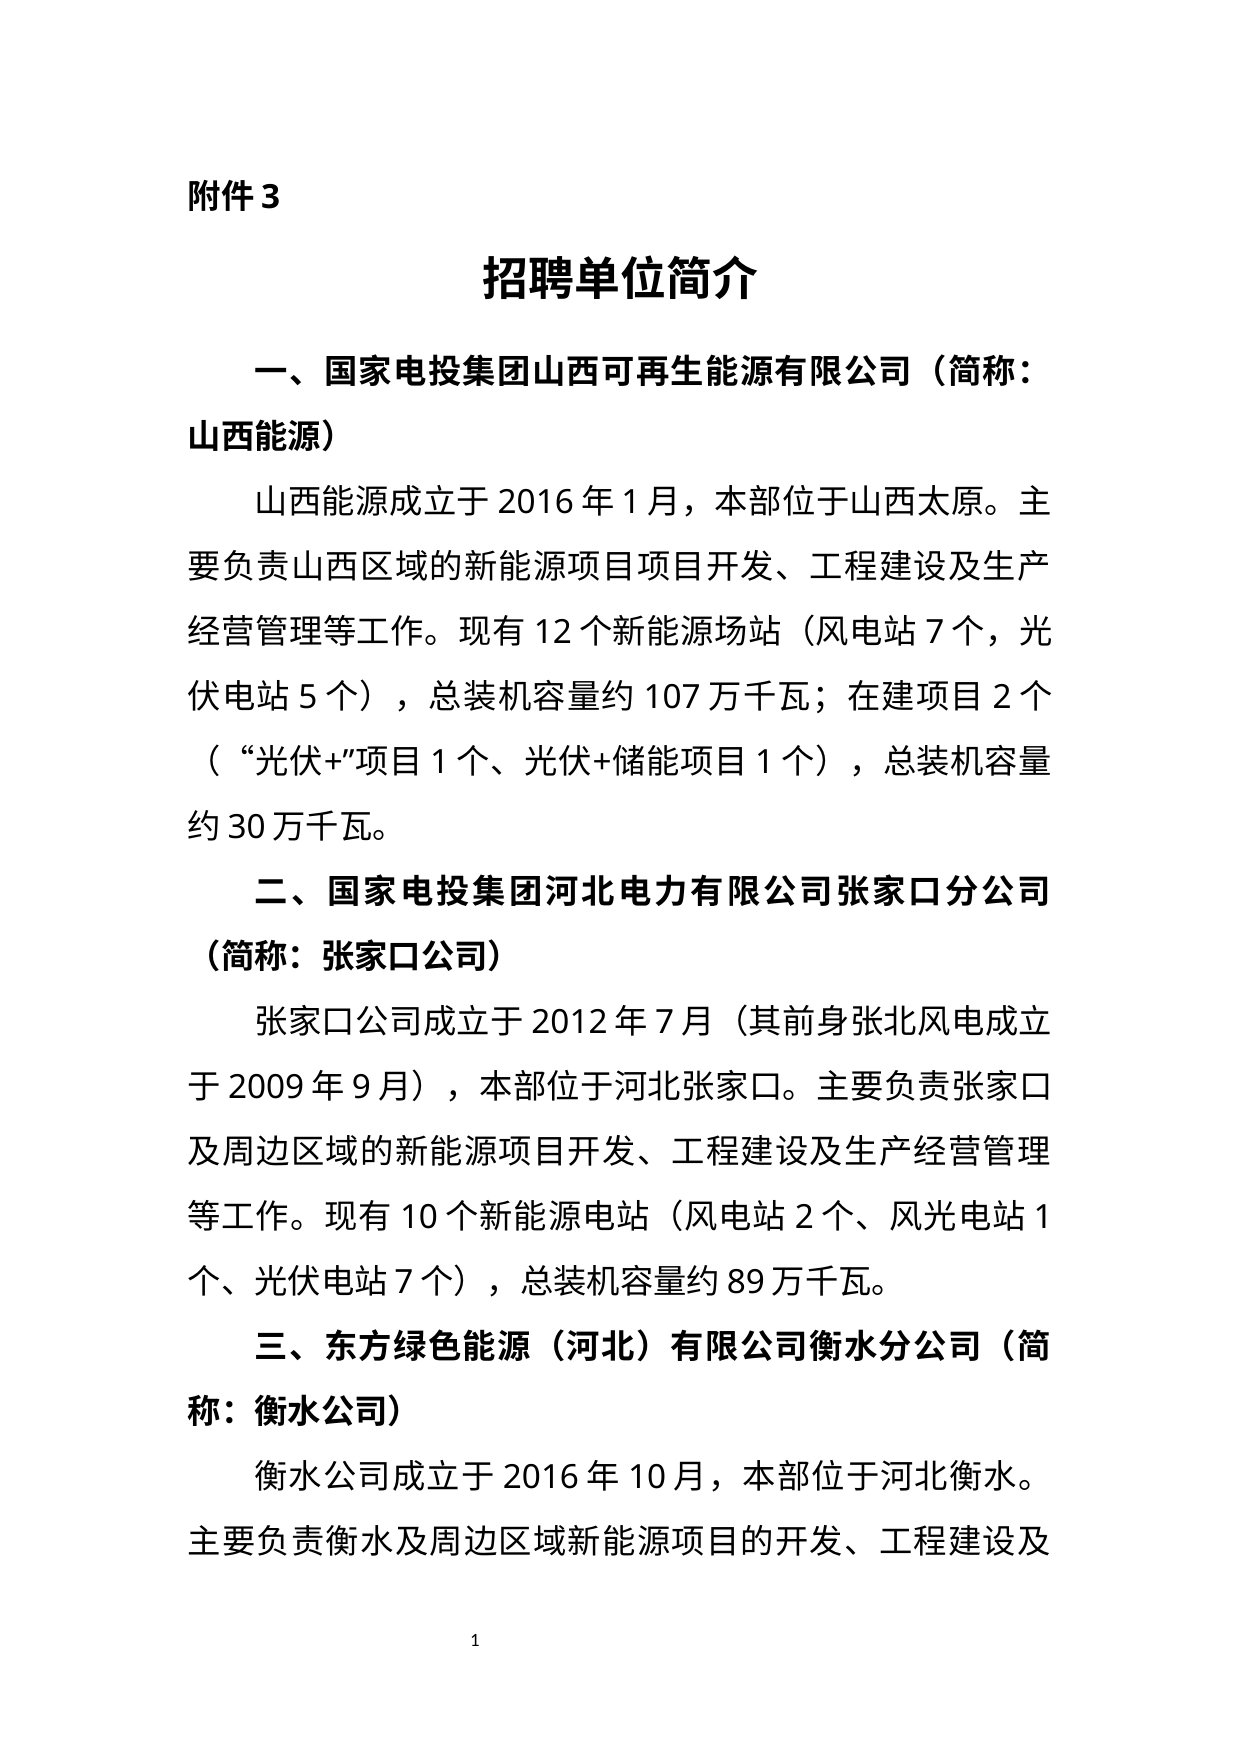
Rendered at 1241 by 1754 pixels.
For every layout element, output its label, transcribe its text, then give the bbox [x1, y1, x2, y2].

text 一、国家电投集团山西可再生能源有限公司（简称：山西能源） [187, 337, 1053, 467]
text 招聘单位简介 [187, 227, 1053, 324]
text 山西能源成立于2016年1月，本部位于山西太原。主要负责山西区域的新能源项目项目开发、工程建设及生产经营管理等工作。现有12个新能源场站（风电站7个，光伏电站5个），总装机容量约107万千瓦；在建项目2个（“光伏+”项目1个、光伏+储能项目1个），总装机容量约30万千瓦。 [187, 467, 1053, 857]
text 附件3 [187, 162, 1053, 227]
text 二、国家电投集团河北电力有限公司张家口分公司（简称：张家口公司） [187, 857, 1053, 987]
text 张家口公司成立于2012年7月（其前身张北风电成立于2009年9月），本部位于河北张家口。主要负责张家口及周边区域的新能源项目开发、工程建设及生产经营管理等工作。现有10个新能源电站（风电站2个、风光电站1个、光伏电站7个），总装机容量约89万千瓦。 [187, 987, 1053, 1312]
text 三、东方绿色能源（河北）有限公司衡水分公司（简称：衡水公司） [187, 1312, 1053, 1442]
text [187, 1442, 1053, 1572]
